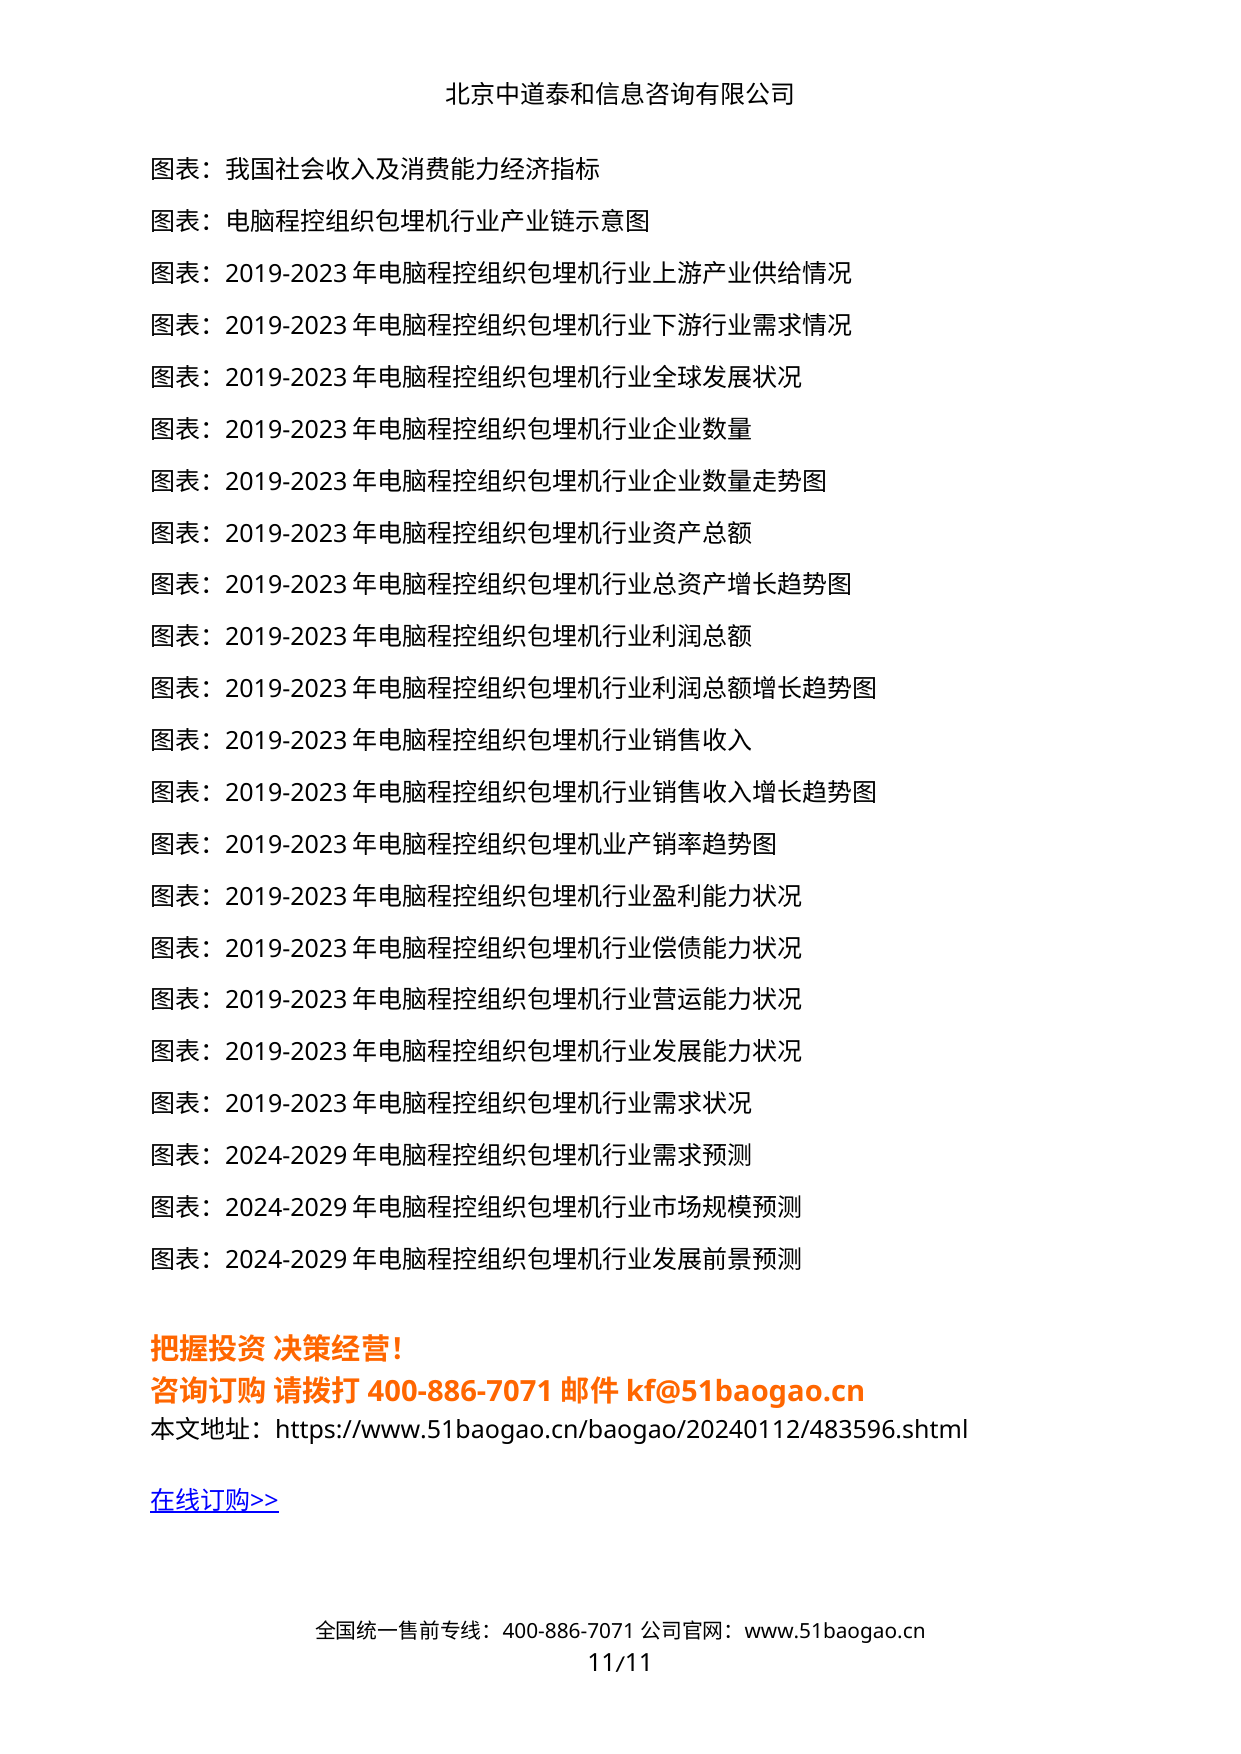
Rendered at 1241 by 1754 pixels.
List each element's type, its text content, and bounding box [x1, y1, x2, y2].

text 图表：2024-2029年电脑程控组织包埋机行业发展前景预测 [150, 1239, 1090, 1276]
text 图表：2019-2023年电脑程控组织包埋机行业全球发展状况 [150, 357, 1090, 394]
text 图表：2019-2023年电脑程控组织包埋机行业下游行业需求情况 [150, 306, 1090, 342]
text 图表：2024-2029年电脑程控组织包埋机行业市场规模预测 [150, 1187, 1090, 1224]
text 图表：2019-2023年电脑程控组织包埋机行业利润总额增长趋势图 [150, 669, 1090, 705]
text 图表：2019-2023年电脑程控组织包埋机行业需求状况 [150, 1084, 1090, 1120]
text 把握投资 决策经营！咨询订购 请拨打 400-886-7071 邮件 kf@51baogao.cn本文地址：https://www.51baogao.cn/baogao/20240112/483596.shtml [150, 1291, 1090, 1446]
text 图表：2019-2023年电脑程控组织包埋机行业盈利能力状况 [150, 876, 1090, 912]
text 图表：2019-2023年电脑程控组织包埋机行业销售收入增长趋势图 [150, 772, 1090, 809]
text 图表：2019-2023年电脑程控组织包埋机行业营运能力状况 [150, 980, 1090, 1016]
text 图表：2024-2029年电脑程控组织包埋机行业需求预测 [150, 1136, 1090, 1172]
text 图表：2019-2023年电脑程控组织包埋机行业上游产业供给情况 [150, 254, 1090, 290]
text 图表：2019-2023年电脑程控组织包埋机行业企业数量 [150, 409, 1090, 446]
text 在线订购>> [150, 1446, 1090, 1517]
text 图表：我国社会收入及消费能力经济指标 [150, 150, 1090, 186]
text 图表：2019-2023年电脑程控组织包埋机行业企业数量走势图 [150, 461, 1090, 497]
text 图表：2019-2023年电脑程控组织包埋机行业发展能力状况 [150, 1032, 1090, 1068]
text 图表：2019-2023年电脑程控组织包埋机行业资产总额 [150, 513, 1090, 549]
text 图表：2019-2023年电脑程控组织包埋机行业偿债能力状况 [150, 928, 1090, 964]
text 图表：2019-2023年电脑程控组织包埋机业产销率趋势图 [150, 824, 1090, 861]
text 图表：2019-2023年电脑程控组织包埋机行业总资产增长趋势图 [150, 565, 1090, 601]
text 图表：电脑程控组织包埋机行业产业链示意图 [150, 202, 1090, 238]
text 图表：2019-2023年电脑程控组织包埋机行业销售收入 [150, 721, 1090, 757]
text 图表：2019-2023年电脑程控组织包埋机行业利润总额 [150, 617, 1090, 653]
